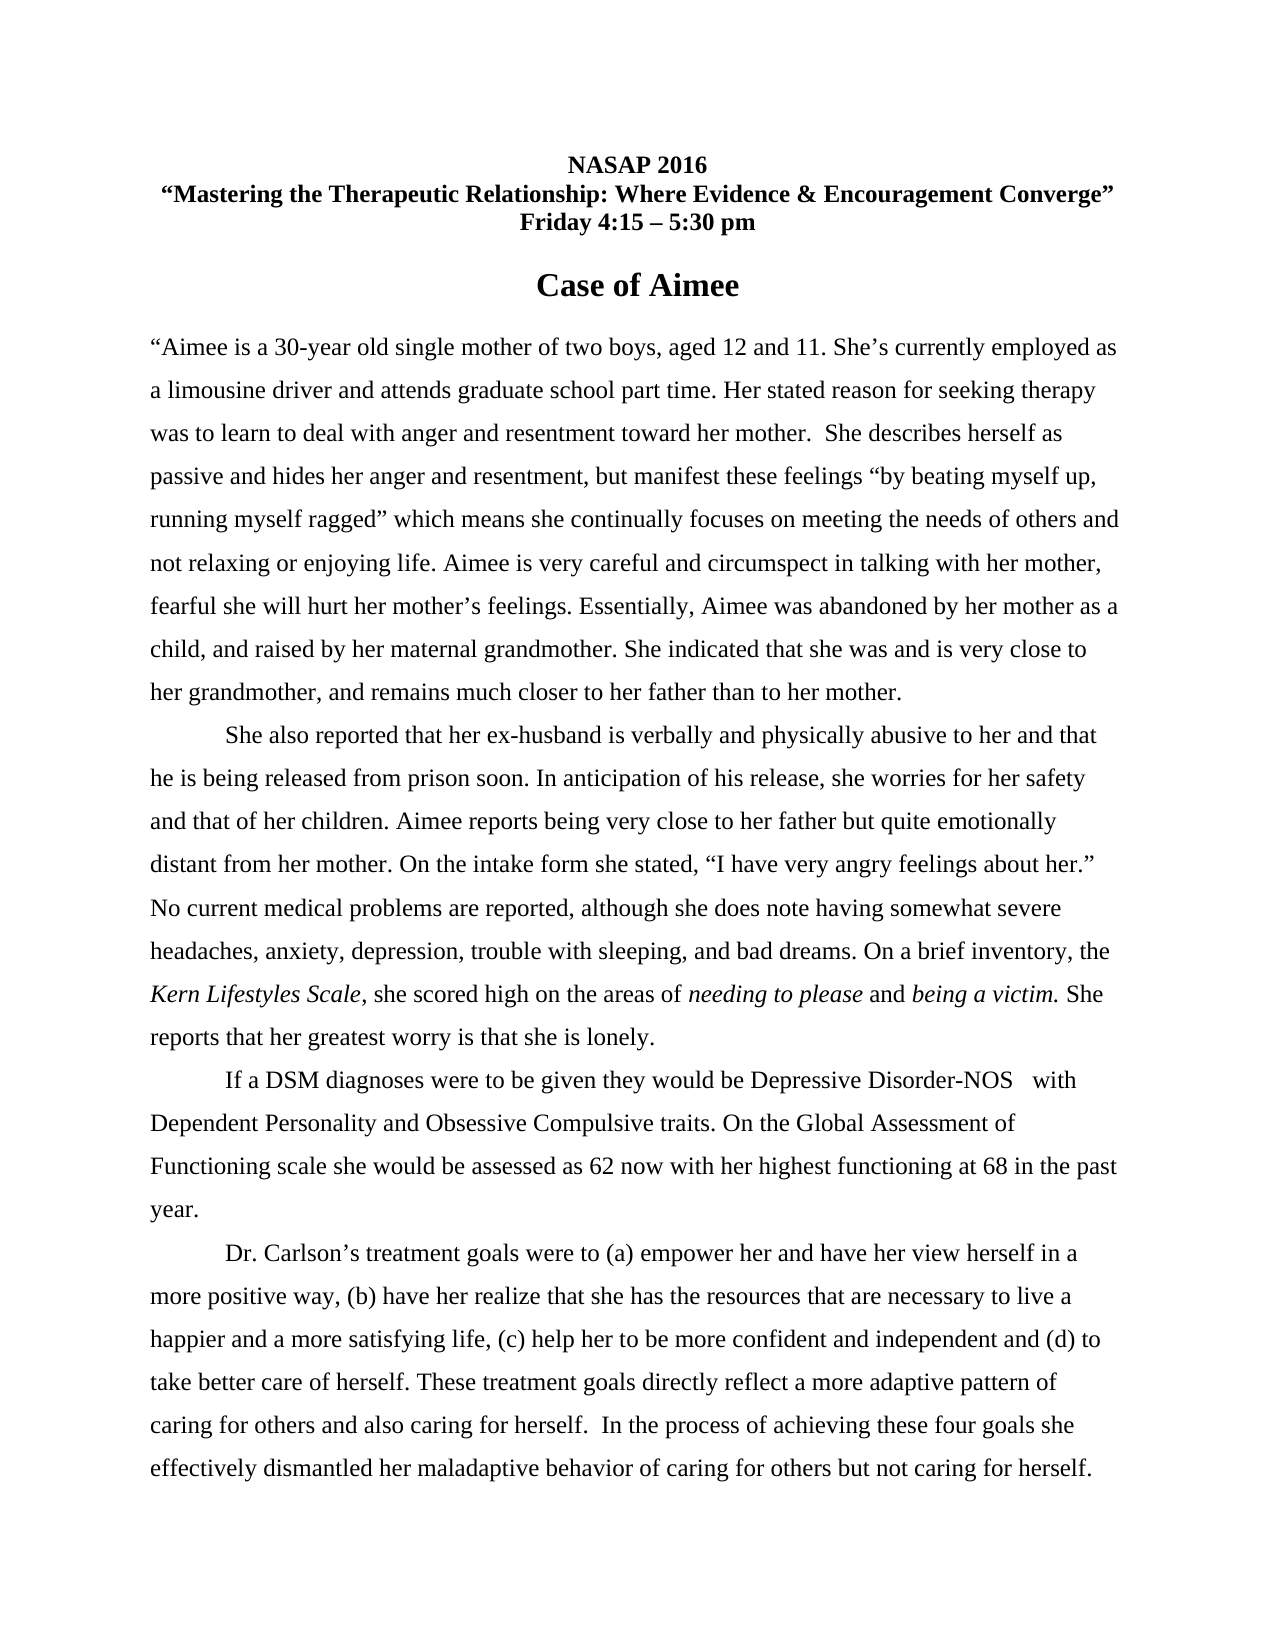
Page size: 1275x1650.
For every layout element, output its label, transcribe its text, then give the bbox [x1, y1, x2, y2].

text Case of Aimee [150, 265, 1125, 303]
text “Aimee is a 30-year old single mother of two boys, aged 12 and 11. She’s currently employed as a limousine driver and attends graduate school part time. Her stated reason for seeking therapy was to learn to deal with anger and resentment toward her mother. She describes herself as passive and hides her anger and resentment, but manifest these feelings “by beating myself up, running myself ragged” which means she continually focuses on meeting the needs of others and not relaxing or enjoying life. Aimee is very careful and circumspect in talking with her mother, fearful she will hurt her mother’s feelings. Essentially, Aimee was abandoned by her mother as a child, and raised by her maternal grandmother. She indicated that she was and is very close to her grandmother, and remains much closer to her father than to her mother. [150, 332, 1125, 706]
text NASAP 2016 [150, 150, 1125, 179]
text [150, 1238, 1125, 1482]
text “Mastering the Therapeutic Relationship: Where Evidence & Encouragement Converge” [150, 179, 1125, 207]
text She also reported that her ex-husband is verbally and physically abusive to her and that he is being released from prison soon. In anticipation of his release, she worries for her safety and that of her children. Aimee reports being very close to her father but quite emotionally distant from her mother. On the intake form she stated, “I have very angry feelings about her.” No current medical problems are reported, although she does note having somewhat severe headaches, anxiety, depression, trouble with sleeping, and bad dreams. On a brief inventory, the Kern Lifestyles Scale, she scored high on the areas of needing to please and being a victim. She reports that her greatest worry is that she is lonely. [150, 720, 1125, 1051]
text Friday 4:15 – 5:30 pm [150, 207, 1125, 236]
text If a DSM diagnoses were to be given they would be Depressive Disorder-NOS with Dependent Personality and Obsessive Compulsive traits. On the Global Assessment of Functioning scale she would be assessed as 62 now with her highest functioning at 68 in the past year. [150, 1065, 1125, 1223]
